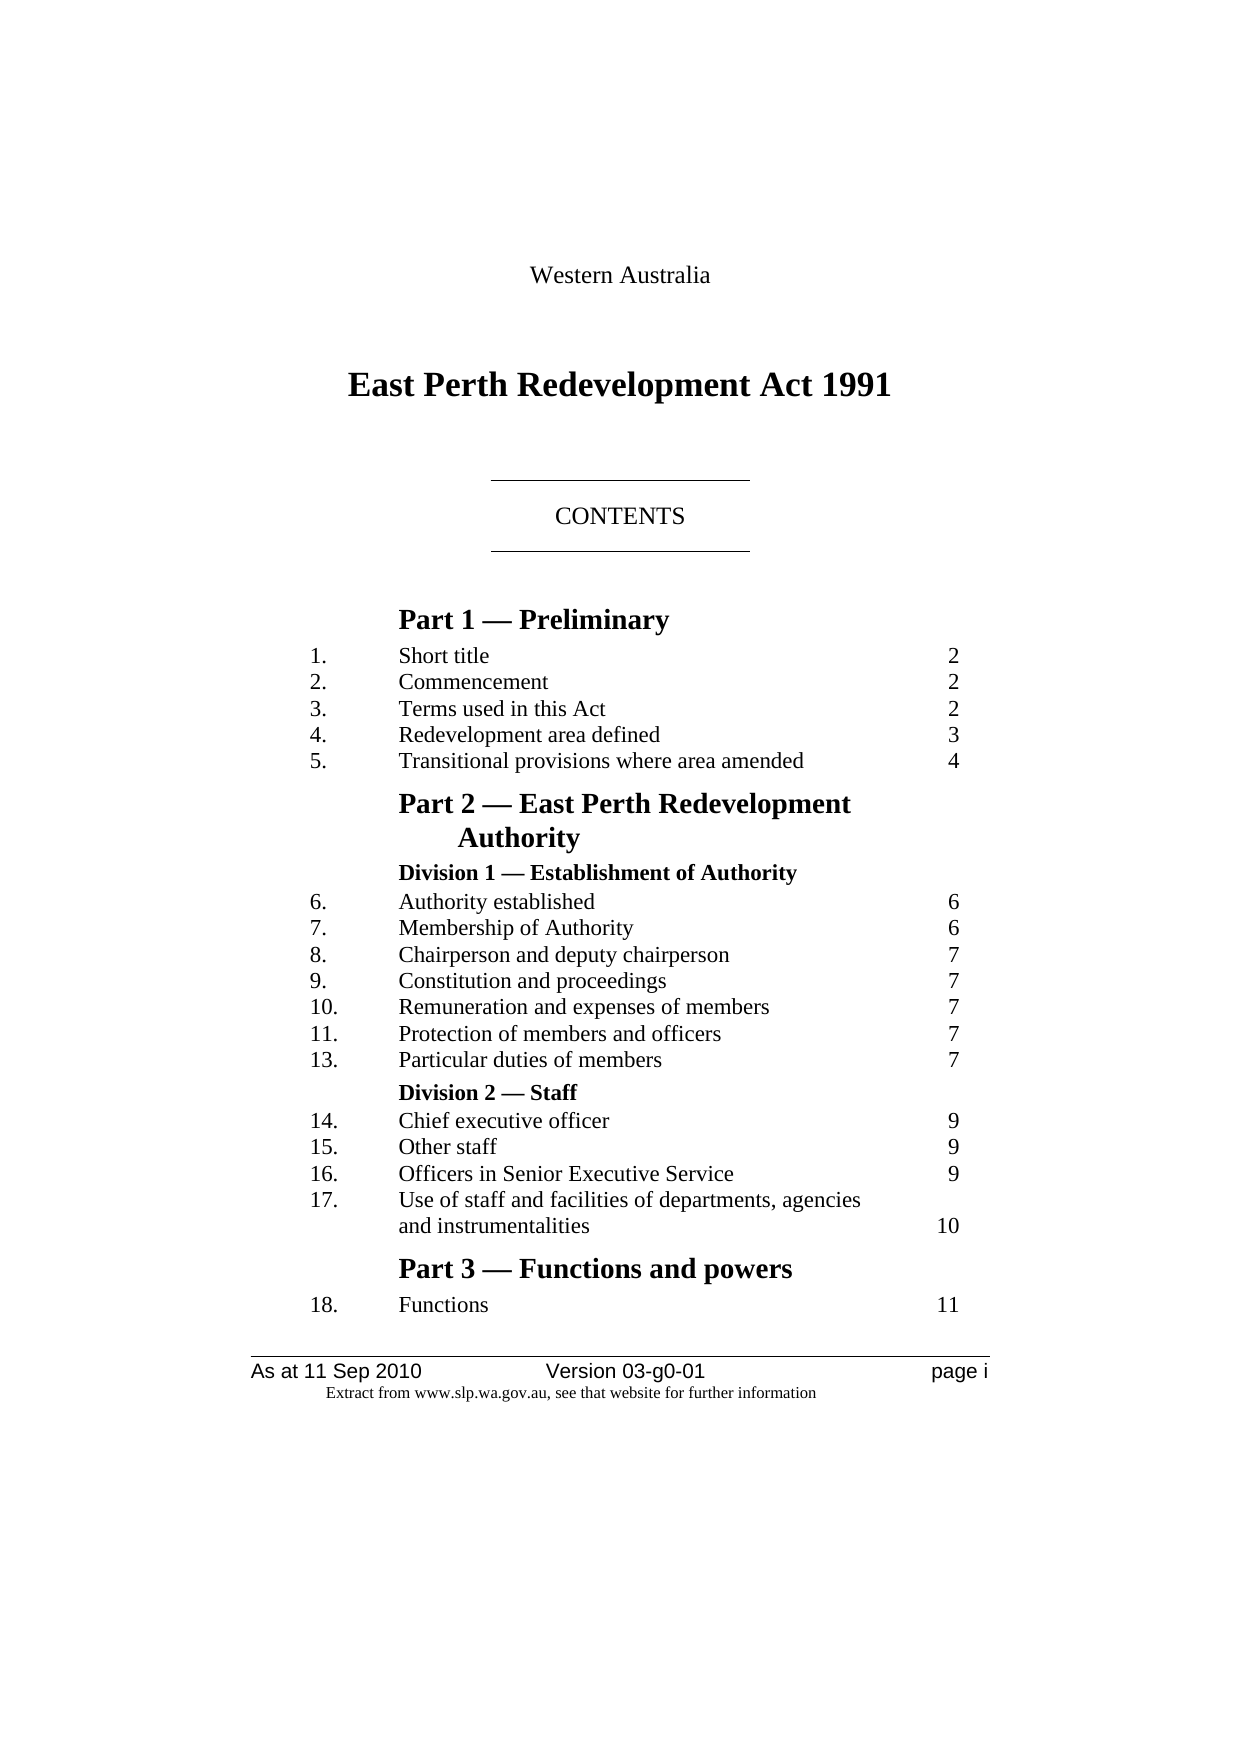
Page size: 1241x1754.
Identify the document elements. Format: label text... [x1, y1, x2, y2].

text -Part 1 — Preliminary [398, 602, 872, 636]
text East Perth Redevelopment Act 1991 [251, 364, 990, 404]
text Division 2 — Staff [398, 1079, 872, 1105]
text 8. Chairperson and deputy chairperson 7 [309, 941, 872, 967]
text 18. Functions 11 [309, 1291, 872, 1317]
text 10. Remuneration and expenses of members 7 [309, 993, 872, 1020]
text Division 1 — Establishment of Authority [398, 859, 872, 886]
text 15. Other staff 9 [309, 1133, 872, 1160]
text 9. Constitution and proceedings 7 [309, 967, 872, 993]
text 6. Authority established 6 [309, 888, 872, 914]
text 11. Protection of members and officers 7 [309, 1020, 872, 1046]
text CONTENTS [491, 481, 750, 551]
text 5. Transitional provisions where area amended 4 [309, 747, 872, 774]
text 4. Redevelopment area defined 3 [309, 721, 872, 747]
text 14. Chief executive officer 9 [309, 1107, 872, 1133]
text 2. Commencement 2 [309, 668, 872, 694]
text Part 2 — East Perth Redevelopment Authority [398, 786, 872, 853]
text 1. Short title 2 [309, 642, 872, 668]
text Part 3 — Functions and powers [398, 1251, 872, 1285]
text 3. Terms used in this Act 2 [309, 694, 872, 721]
text 17. Use of staff and facilities of departments, agencies and instrumentalities 10 [309, 1186, 872, 1239]
text 16. Officers in Senior Executive Service 9 [309, 1160, 872, 1186]
text Western Australia [251, 260, 990, 289]
text 7. Membership of Authority 6 [309, 914, 872, 941]
text 13. Particular duties of members 7 [309, 1046, 872, 1072]
